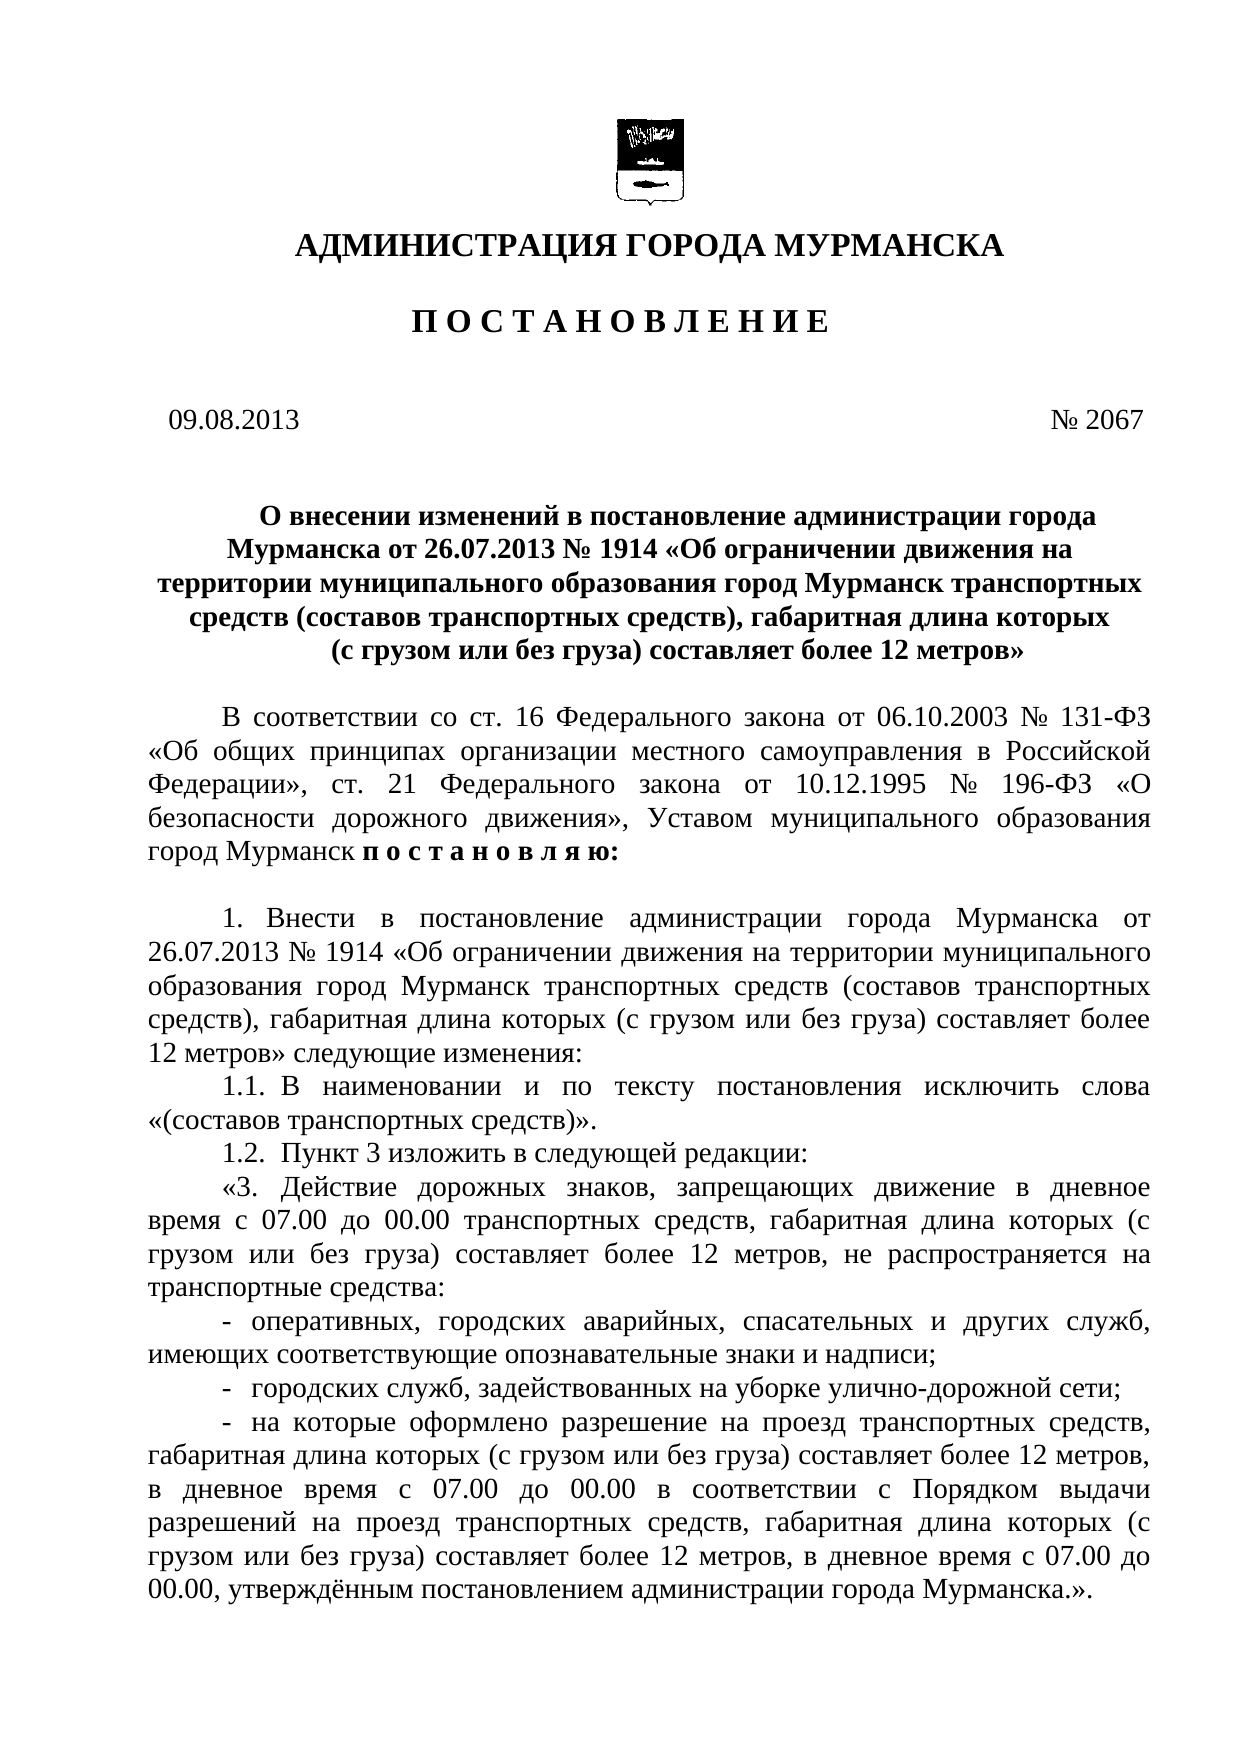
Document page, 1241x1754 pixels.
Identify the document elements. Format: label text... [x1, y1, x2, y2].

text 1.2. Пункт 3 изложить в следующей редакции: [148, 1135, 1152, 1169]
subtitle АДМИНИСТРАЦИЯ ГОРОДА МУРМАНСКА [148, 225, 1152, 263]
text - оперативных, городских аварийных, спасательных и других служб, имеющих соответствующие опознавательные знаки и надписи; [148, 1303, 1152, 1370]
text О внесении изменений в постановление администрации города Мурманска от 26.07.2013 № 1914 «Об ограничении движения на территории муниципального образования город Мурманск транспортных средств (составов транспортных средств), габаритная длина которых [148, 498, 1152, 632]
text 1.1. В наименовании и по тексту постановления исключить слова «(составов транспортных средств)». [148, 1068, 1152, 1135]
picture [615, 118, 684, 206]
text В соответствии со ст. 16 Федерального закона от 06.10.2003 № 131-ФЗ «Об общих принципах организации местного самоуправления в Российской Федерации», ст. 21 Федерального закона от 10.12.1995 № 196-ФЗ «О безопасности дорожного движения», Уставом муниципального образования город Мурманск п о с т а н о в л я ю: [148, 699, 1152, 867]
text «3. Действие дорожных знаков, запрещающих движение в дневное время с 07.00 до 00.00 транспортных средств, габаритная длина которых (с грузом или без груза) составляет более 12 метров, не распространяется на транспортные средства: [148, 1169, 1152, 1303]
text 09.08.2013 № 2067 [148, 402, 1152, 436]
text (с грузом или без груза) составляет более 12 метров» [148, 632, 1152, 666]
text - городских служб, задействованных на уборке улично-дорожной сети; [148, 1370, 1152, 1404]
text 1. Внести в постановление администрации города Мурманска от 26.07.2013 № 1914 «Об ограничении движения на территории муниципального образования город Мурманск транспортных средств (составов транспортных средств), габаритная длина которых (с грузом или без груза) составляет более 12 метров» следующие изменения: [148, 901, 1152, 1068]
text - на которые оформлено разрешение на проезд транспортных средств, габаритная длина которых (с грузом или без груза) составляет более 12 метров, в дневное время с 07.00 до 00.00 в соответствии с Порядком выдачи разрешений на проезд транспортных средств, габаритная длина которых (с грузом или без груза) составляет более 12 метров, в дневное время с 07.00 до 00.00, утверждённым постановлением администрации города Мурманска.». [148, 1404, 1152, 1605]
subtitle П О С Т А Н О В Л Е Н И Е [89, 302, 1152, 340]
